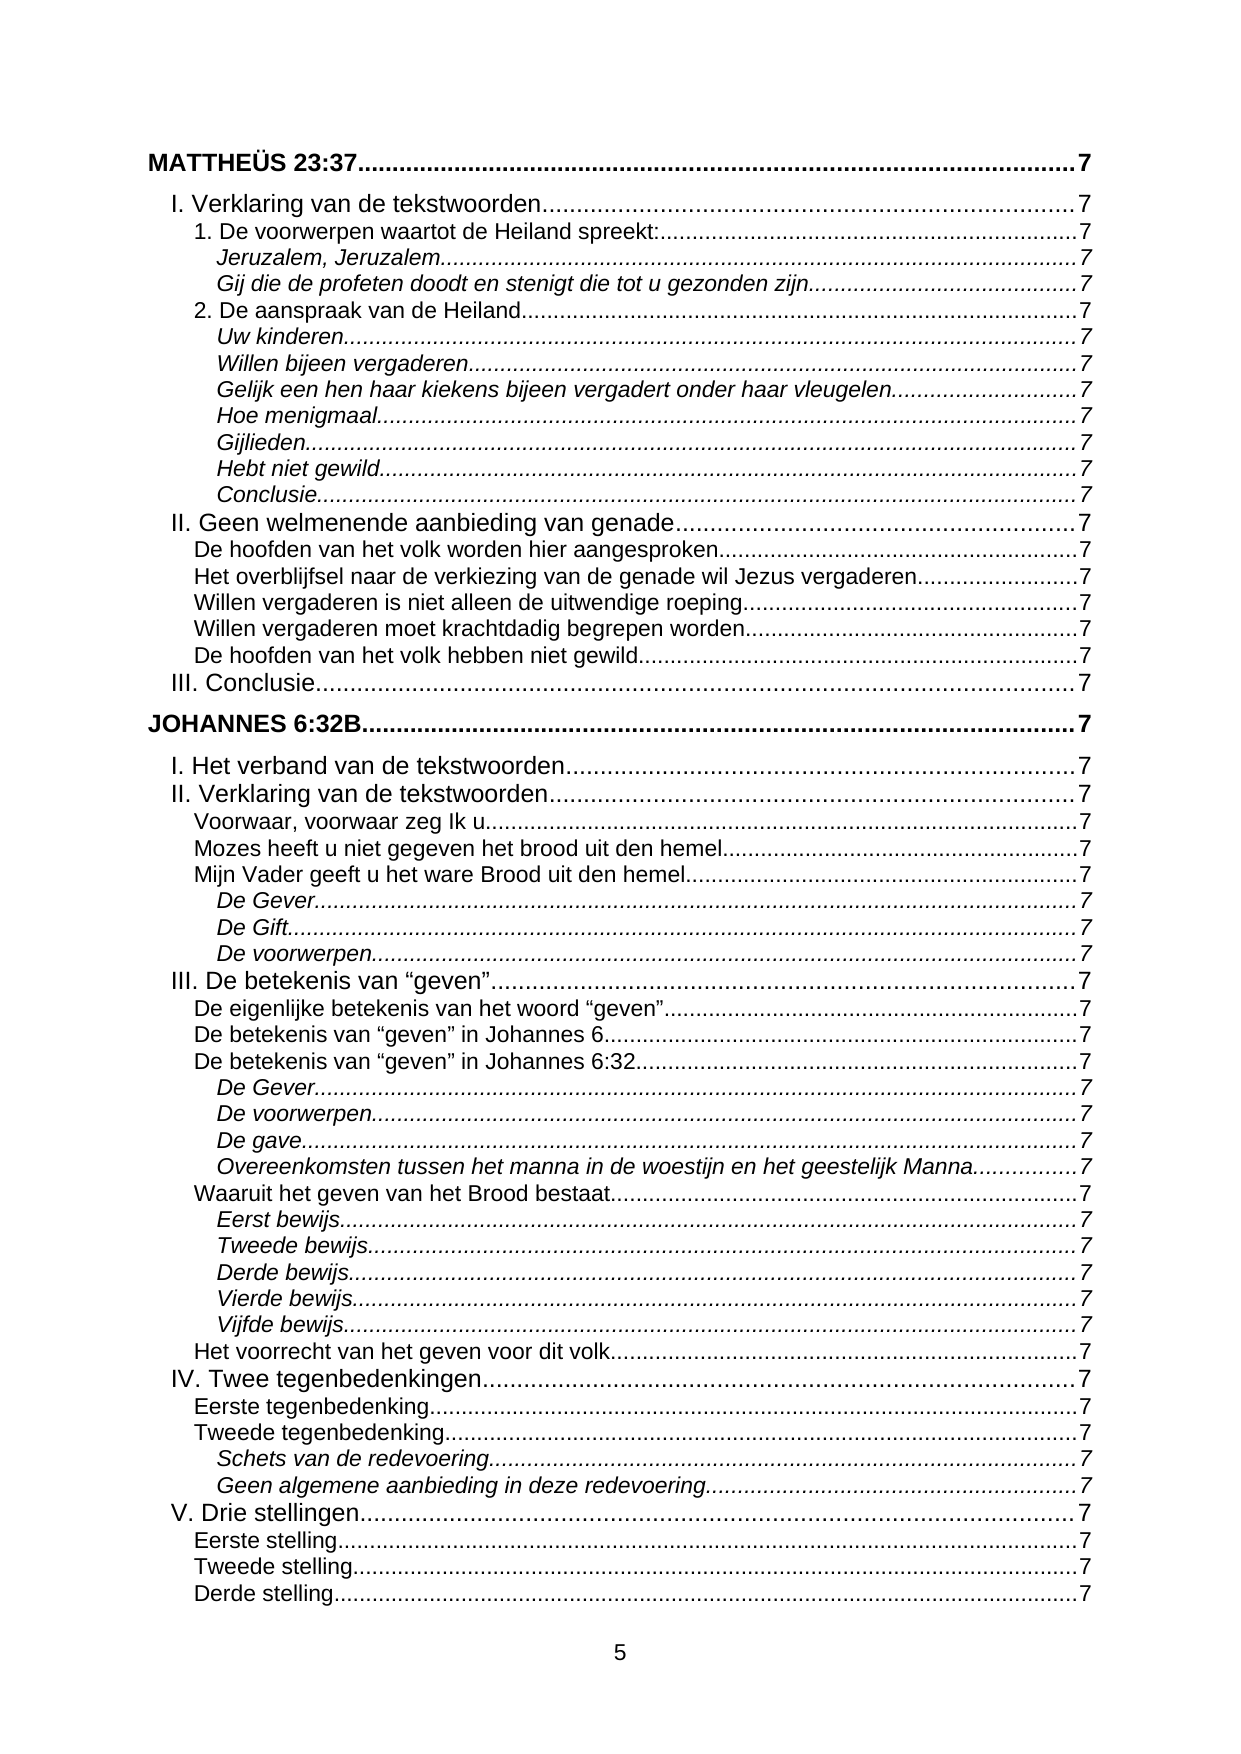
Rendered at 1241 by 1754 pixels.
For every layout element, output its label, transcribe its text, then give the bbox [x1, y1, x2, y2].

text Tweede tegenbedenking 7 [193, 1419, 1092, 1445]
text Het overblijfsel naar de verkiezing van de genade wil Jezus vergaderen 7 [193, 563, 1092, 589]
text Gelijk een hen haar kiekens bijeen vergadert onder haar vleugelen 7 [216, 376, 1092, 402]
text De gave 7 [216, 1127, 1092, 1153]
text Tweede stelling 7 [193, 1553, 1092, 1579]
text II. Geen welmenende aanbieding van genade 7 [171, 508, 1092, 536]
text Hoe menigmaal 7 [216, 402, 1092, 428]
text II. Verklaring van de tekstwoorden 7 [171, 779, 1092, 808]
text Hebt niet gewild 7 [216, 455, 1092, 481]
text Mijn Vader geeft u het ware Brood uit den hemel 7 [193, 861, 1092, 887]
text De voorwerpen 7 [216, 1100, 1092, 1127]
text Eerste stelling 7 [193, 1527, 1092, 1553]
text Mattheüs 23:37 7 [148, 148, 1092, 176]
text Willen vergaderen is niet alleen de uitwendige roeping 7 [193, 589, 1092, 615]
text III. De betekenis van “geven” 7 [171, 966, 1092, 995]
text De voorwerpen 7 [216, 940, 1092, 966]
text Gijlieden 7 [216, 428, 1092, 455]
text Conclusie 7 [216, 481, 1092, 508]
text III. Conclusie 7 [171, 668, 1092, 697]
text Waaruit het geven van het Brood bestaat 7 [193, 1179, 1092, 1206]
text V. Drie stellingen 7 [171, 1498, 1092, 1527]
text Willen vergaderen moet krachtdadig begrepen worden 7 [193, 615, 1092, 642]
text Voorwaar, voorwaar zeg Ik u 7 [193, 808, 1092, 834]
text 2. De aanspraak van de Heiland 7 [193, 297, 1092, 323]
text De eigenlijke betekenis van het woord “geven” 7 [193, 995, 1092, 1021]
text De Gift 7 [216, 913, 1092, 940]
text Overeenkomsten tussen het manna in de woestijn en het geestelijk Manna 7 [216, 1153, 1092, 1179]
text Mozes heeft u niet gegeven het brood uit den hemel 7 [193, 834, 1092, 861]
text De betekenis van “geven” in Johannes 6:32 7 [193, 1048, 1092, 1074]
text Vierde bewijs 7 [216, 1285, 1092, 1311]
text Geen algemene aanbieding in deze redevoering 7 [216, 1472, 1092, 1498]
text Gij die de profeten doodt en stenigt die tot u gezonden zijn 7 [216, 270, 1092, 297]
text Tweede bewijs 7 [216, 1232, 1092, 1258]
text Uw kinderen 7 [216, 323, 1092, 349]
text De betekenis van “geven” in Johannes 6 7 [193, 1021, 1092, 1048]
text Jeruzalem, Jeruzalem 7 [216, 244, 1092, 270]
text Willen bijeen vergaderen 7 [216, 349, 1092, 376]
text De hoofden van het volk worden hier aangesproken 7 [193, 536, 1092, 563]
text Eerst bewijs 7 [216, 1206, 1092, 1232]
text De Gever 7 [216, 887, 1092, 913]
text Derde bewijs 7 [216, 1258, 1092, 1285]
text Derde stelling 7 [193, 1579, 1092, 1606]
text IV. Twee tegenbedenkingen 7 [171, 1364, 1092, 1393]
text Vijfde bewijs 7 [216, 1311, 1092, 1338]
text I. Het verband van de tekstwoorden 7 [171, 751, 1092, 779]
text De hoofden van het volk hebben niet gewild 7 [193, 642, 1092, 668]
text 1. De voorwerpen waartot de Heiland spreekt: 7 [193, 218, 1092, 244]
text Het voorrecht van het geven voor dit volk 7 [193, 1338, 1092, 1364]
text De Gever 7 [216, 1074, 1092, 1100]
text Eerste tegenbedenking 7 [193, 1393, 1092, 1419]
text I. Verklaring van de tekstwoorden 7 [171, 189, 1092, 218]
text Johannes 6:32b 7 [148, 709, 1092, 738]
text Schets van de redevoering 7 [216, 1445, 1092, 1472]
